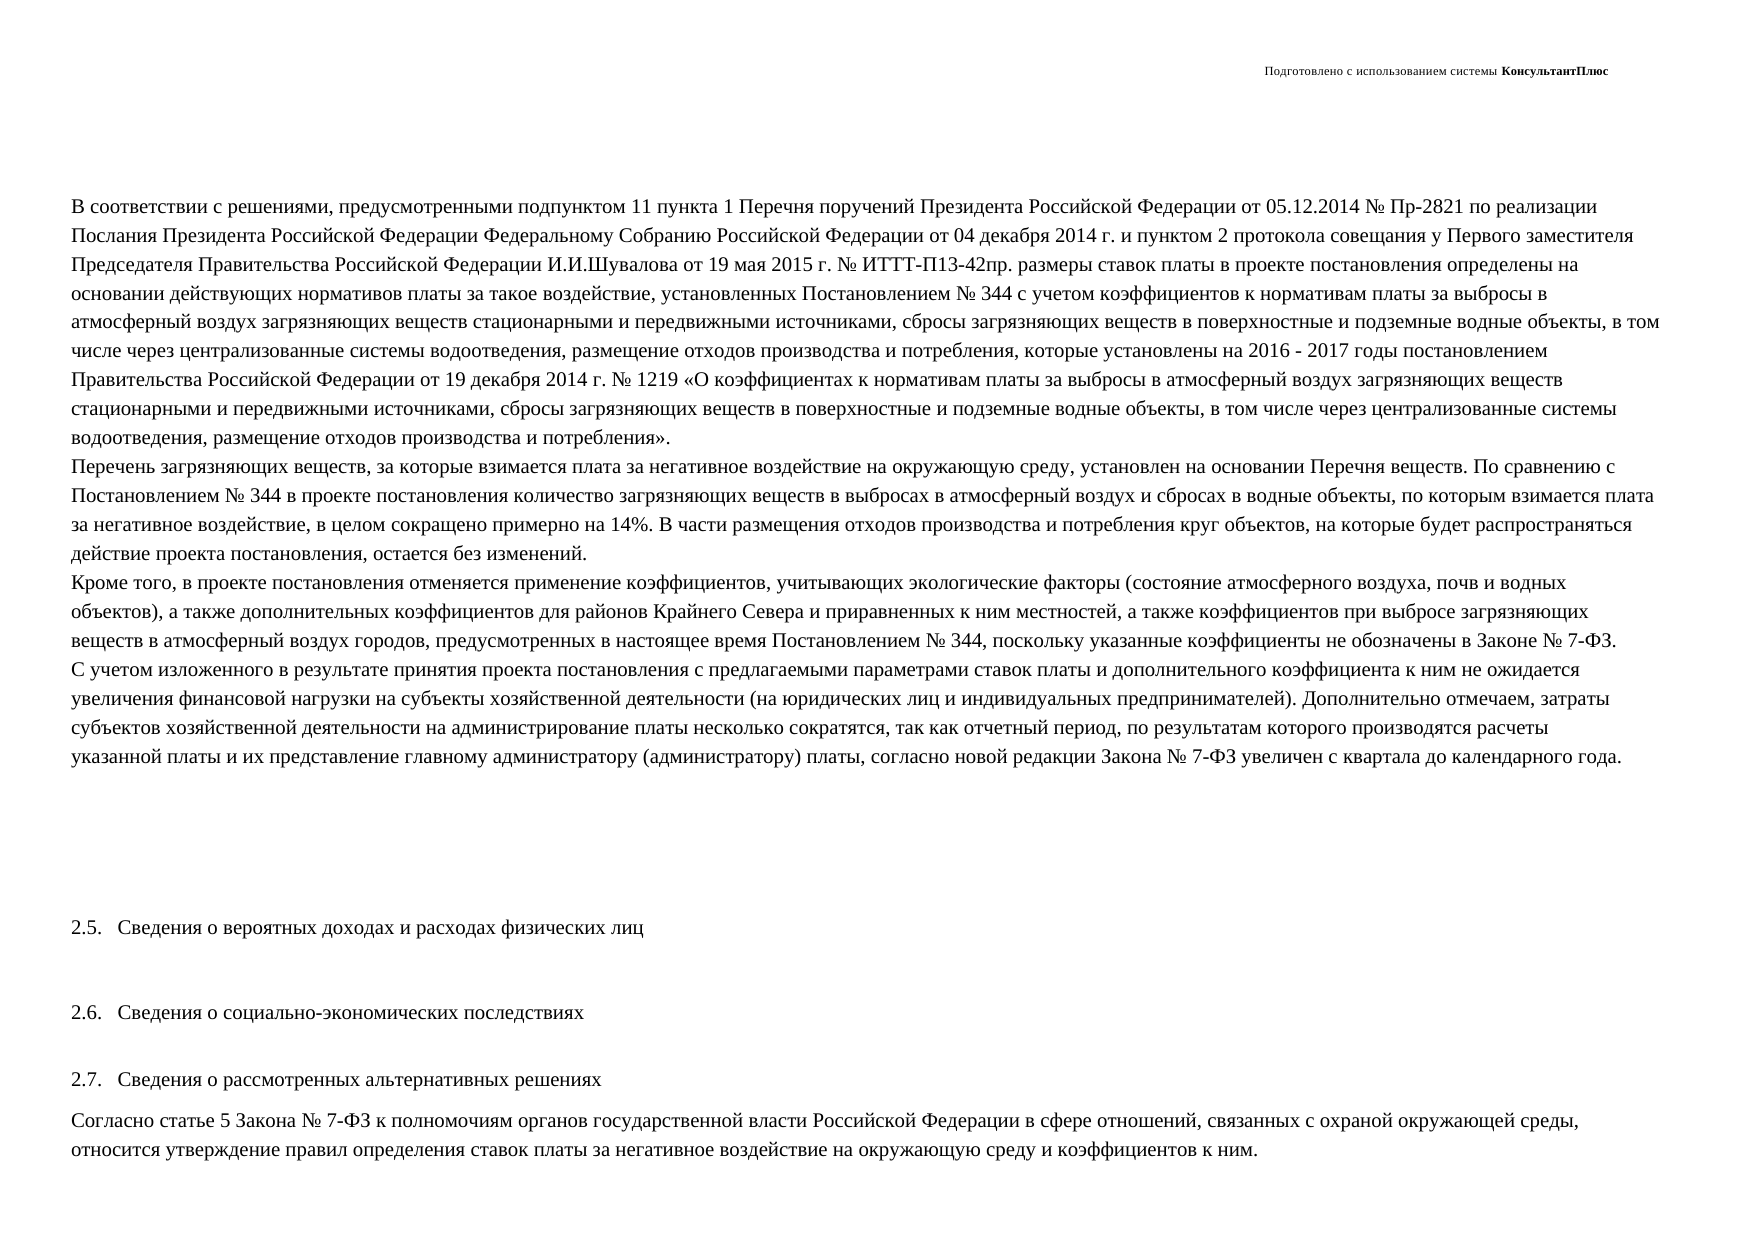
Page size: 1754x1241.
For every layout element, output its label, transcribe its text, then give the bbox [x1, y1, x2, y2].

text Согласно статье 5 Закона № 7-ФЗ к полномочиям органов государственной власти Российской Федерации в сфере отношений, связанных с охраной окружающей среды, относится утверждение правил определения ставок платы за негативное воздействие на окружающую среду и коэффициентов к ним. [71, 1104, 1670, 1162]
text С учетом изложенного в результате принятия проекта постановления с предлагаемыми параметрами ставок платы и дополнительного коэффициента к ним не ожидается увеличения финансовой нагрузки на субъекты хозяйственной деятельности (на юридических лиц и индивидуальных предпринимателей). Дополнительно отмечаем, затраты субъектов хозяйственной деятельности на администрирование платы несколько сократятся, так как отчетный период, по результатам которого производятся расчеты указанной платы и их представление главному администратору (администратору) платы, согласно новой редакции Закона № 7-ФЗ увеличен с квартала до календарного года. [71, 653, 1645, 769]
text В соответствии с решениями, предусмотренными подпунктом 11 пункта 1 Перечня поручений Президента Российской Федерации от 05.12.2014 № Пр-2821 по реализации Послания Президента Российской Федерации Федеральному Собранию Российской Федерации от 04 декабря 2014 г. и пунктом 2 протокола совещания у Первого заместителя Председателя Правительства Российской Федерации И.И.Шувалова от 19 мая 2015 г. № ИТТТ-П13-42пр. размеры ставок платы в проекте постановления определены на основании действующих нормативов платы за такое воздействие, установленных Постановлением № 344 с учетом коэффициентов к нормативам платы за выбросы в атмосферный воздух загрязняющих веществ стационарными и передвижными источниками, сбросы загрязняющих веществ в поверхностные и подземные водные объекты, в том числе через централизованные системы водоотведения, размещение отходов производства и потребления, которые установлены на 2016 - 2017 годы постановлением Правительства Российской Федерации от 19 декабря 2014 г. № 1219 «О коэффициентах к нормативам платы за выбросы в атмосферный воздух загрязняющих веществ стационарными и передвижными источниками, сбросы загрязняющих веществ в поверхностные и подземные водные объекты, в том числе через централизованные системы водоотведения, размещение отходов производства и потребления». [71, 190, 1670, 451]
list Сведения о социально-экономических последствиях [71, 1003, 584, 1024]
list Сведения о вероятных доходах и расходах физических лиц [71, 918, 644, 939]
text Кроме того, в проекте постановления отменяется применение коэффициентов, учитывающих экологические факторы (состояние атмосферного воздуха, почв и водных объектов), а также дополнительных коэффициентов для районов Крайнего Севера и приравненных к ним местностей, а также коэффициентов при выбросе загрязняющих веществ в атмосферный воздух городов, предусмотренных в настоящее время Постановлением № 344, поскольку указанные коэффициенты не обозначены в Законе № 7-ФЗ. [71, 566, 1645, 653]
text Перечень загрязняющих веществ, за которые взимается плата за негативное воздействие на окружающую среду, установлен на основании Перечня веществ. По сравнению с Постановлением № 344 в проекте постановления количество загрязняющих веществ в выбросах в атмосферный воздух и сбросах в водные объекты, по которым взимается плата за негативное воздействие, в целом сокращено примерно на 14%. В части размещения отходов производства и потребления круг объектов, на которые будет распространяться действие проекта постановления, остается без изменений. [71, 451, 1670, 566]
list Сведения о рассмотренных альтернативных решениях [71, 1069, 1691, 1090]
